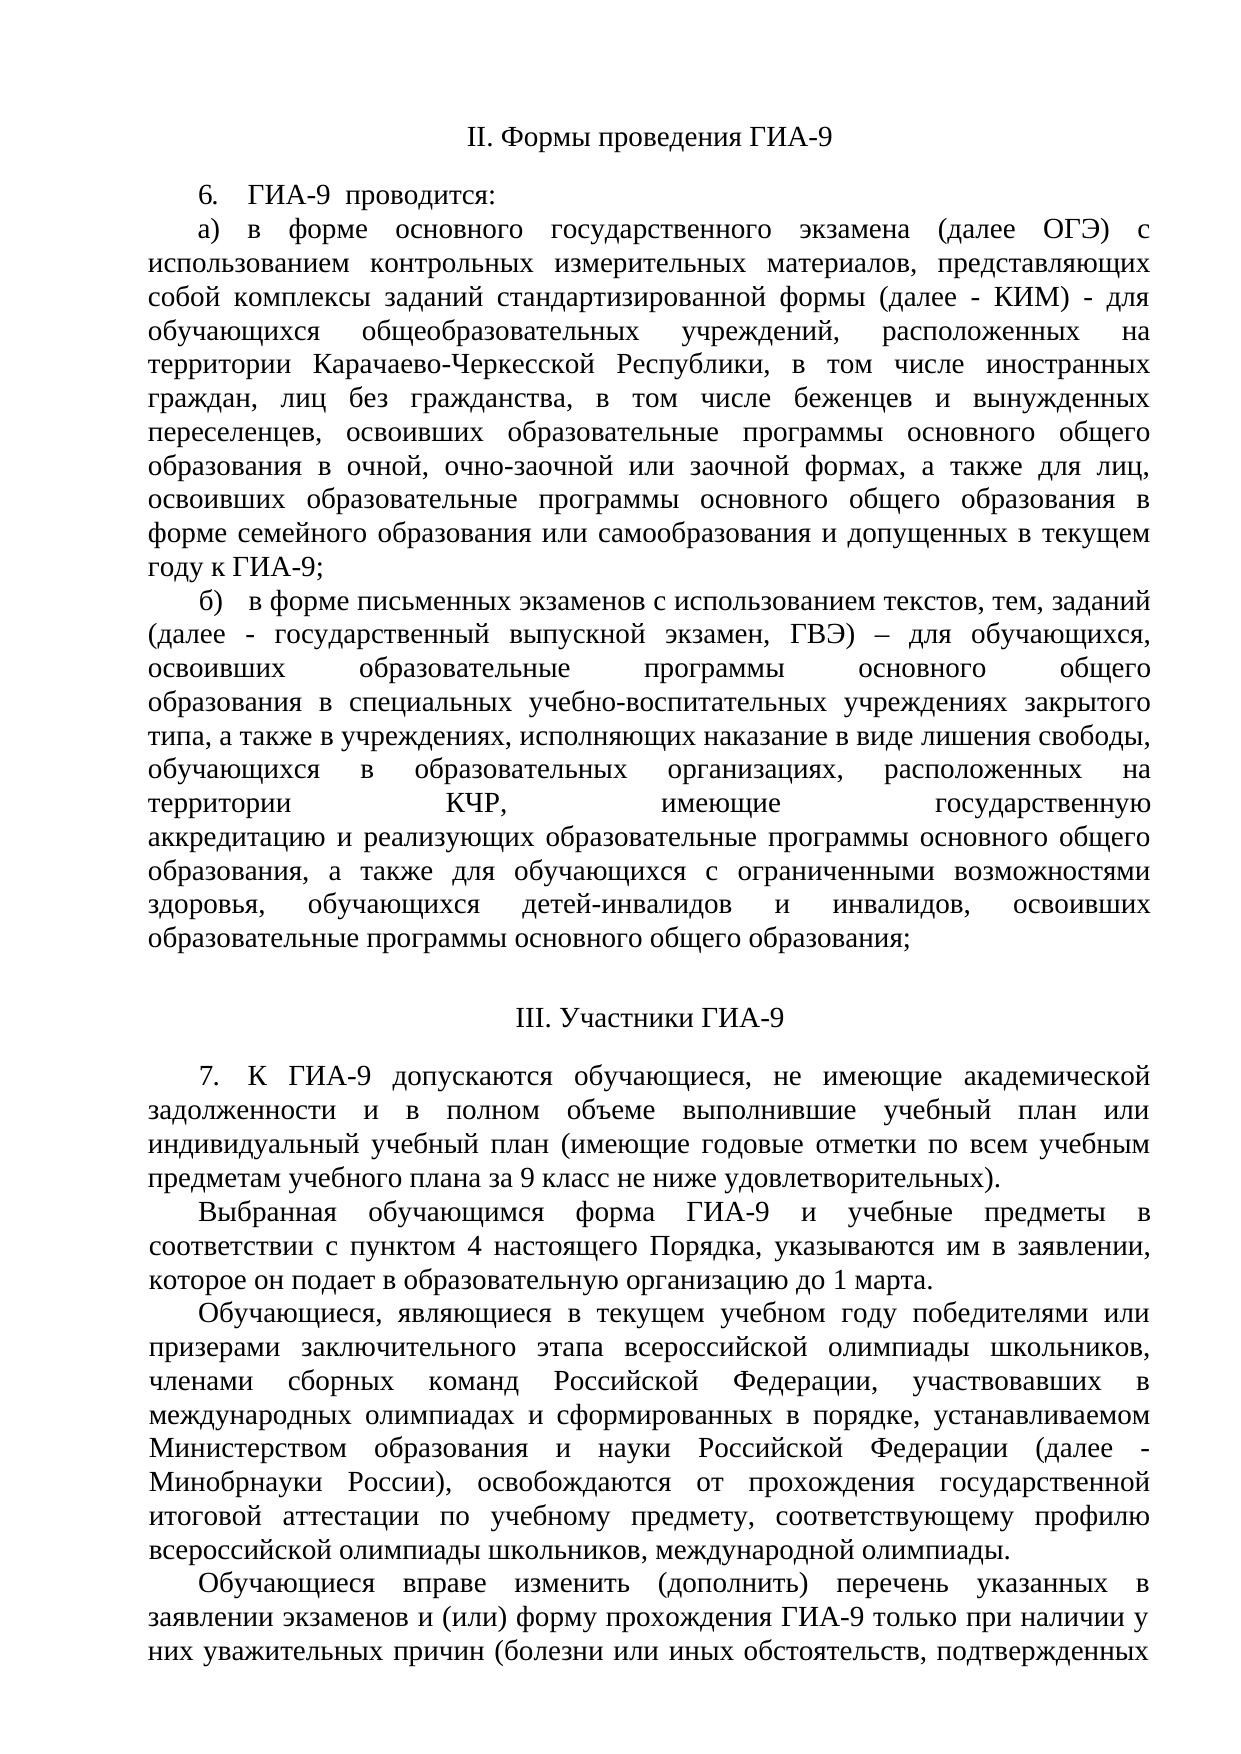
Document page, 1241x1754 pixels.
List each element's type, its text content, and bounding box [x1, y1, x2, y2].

text III. Участники ГИА-9 [148, 1000, 1152, 1033]
text 6. ГИА-9 проводится: [198, 177, 1152, 211]
text Обучающиеся, являющиеся в текущем учебном году победителями или призерами заключительного этапа всероссийской олимпиады школьников, членами сборных команд Российской Федерации, участвовавших в международных олимпиадах и сформированных в порядке, устанавливаемом Министерством образования и науки Российской Федерации (далее - Минобрнауки России), освобождаются от прохождения государственной итоговой аттестации по учебному предмету, соответствующему профилю всероссийской олимпиады школьников, международной олимпиады. [148, 1296, 1151, 1566]
text б) в форме письменных экзаменов с использованием текстов, тем, заданий (далее - государственный выпускной экзамен, ГВЭ) – для обучающихся, освоивших образовательные программы основного общего образования в специальных учебно-воспитательных учреждениях закрытого типа, а также в учреждениях, исполняющих наказание в виде лишения свободы, обучающихся в образовательных организациях, расположенных на территории КЧР, имеющие государственную аккредитацию и реализующих образовательные программы основного общего образования, а также для обучающихся с ограниченными возможностями здоровья, обучающихся детей-инвалидов и инвалидов, освоивших образовательные программы основного общего образования; [148, 583, 1152, 954]
text Выбранная обучающимся форма ГИА-9 и учебные предметы в соответствии с пунктом 4 настоящего Порядка, указываются им в заявлении, которое он подает в образовательную организацию до 1 марта. [148, 1194, 1152, 1296]
text 7. К ГИА-9 допускаются обучающиеся, не имеющие академической задолженности и в полном объеме выполнившие учебный план или индивидуальный учебный план (имеющие годовые отметки по всем учебным предметам учебного плана за 9 класс не ниже удовлетворительных). [148, 1059, 1151, 1194]
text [148, 1566, 1150, 1667]
text II. Формы проведения ГИА-9 [148, 119, 1152, 152]
text а) в форме основного государственного экзамена (далее ОГЭ) с использованием контрольных измерительных материалов, представляющих собой комплексы заданий стандартизированной формы (далее - КИМ) - для обучающихся общеобразовательных учреждений, расположенных на территории Карачаево-Черкесской Республики, в том числе иностранных граждан, лиц без гражданства, в том числе беженцев и вынужденных переселенцев, освоивших образовательные программы основного общего образования в очной, очно-заочной или заочной формах, а также для лиц, освоивших образовательные программы основного общего образования в форме семейного образования или самообразования и допущенных в текущем году к ГИА-9; [148, 212, 1151, 583]
